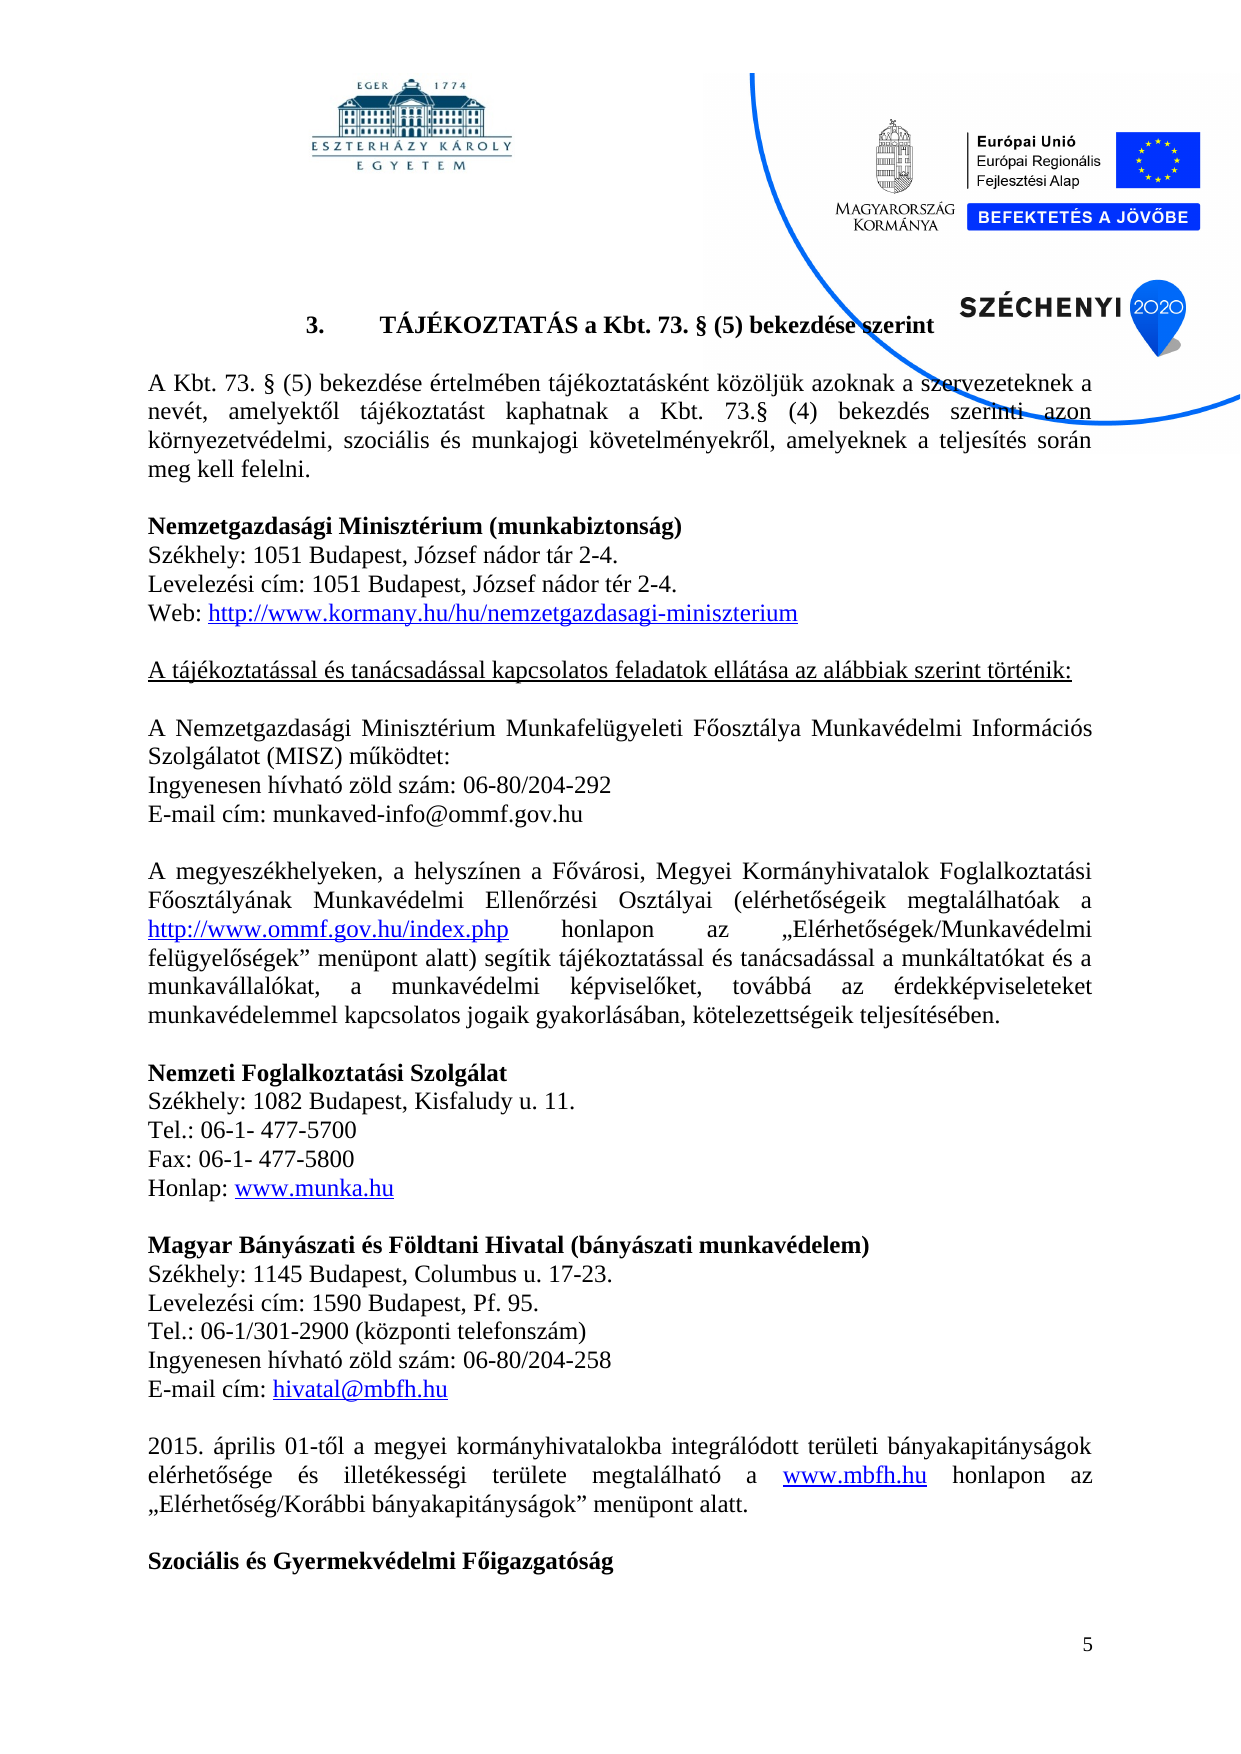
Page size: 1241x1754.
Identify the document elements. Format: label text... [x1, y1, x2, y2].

text Magyar Bányászati és Földtani Hivatal (bányászati munkavédelem) [148, 1230, 1093, 1259]
text Fax: 06-1- 477-5800 [148, 1144, 1093, 1173]
picture [702, 73, 1241, 454]
text Ingyenesen hívható zöld szám: 06-80/204-292 [148, 770, 1093, 799]
text A Nemzetgazdasági Minisztérium Munkafelügyeleti Főosztálya Munkavédelmi Információs Szolgálatot (MISZ) működtet: [148, 713, 1093, 770]
text Székhely: 1145 Budapest, Columbus u. 17-23. [148, 1259, 1093, 1288]
text Web: http://www.kormany.hu/hu/nemzetgazdasagi-miniszterium [148, 598, 1093, 626]
text E-mail cím: munkaved-info@ommf.gov.hu [148, 799, 1093, 828]
text Tel.: 06-1- 477-5700 [148, 1115, 1093, 1144]
text Nemzetgazdasági Minisztérium (munkabiztonság) [148, 511, 1093, 540]
text A Kbt. 73. § (5) bekezdése értelmében tájékoztatásként közöljük azoknak a szervezeteknek a nevét, amelyektől tájékoztatást kaphatnak a Kbt. 73.§ (4) bekezdés szerinti azon környezetvédelmi, szociális és munkajogi követelményekről, amelyeknek a teljesítés során meg kell felelni. [148, 368, 1093, 483]
picture [308, 73, 515, 176]
text Székhely: 1082 Budapest, Kisfaludy u. 11. [148, 1086, 1093, 1115]
text 2015. április 01-től a megyei kormányhivatalokba integrálódott területi bányakapitányságok elérhetősége és illetékességi területe megtalálható a www.mbfh.hu honlapon az „Elérhetőség/Korábbi bányakapitányságok” menüpont alatt. [148, 1431, 1093, 1518]
text Szociális és Gyermekvédelmi Főigazgatóság [148, 1546, 1093, 1575]
text A megyeszékhelyeken, a helyszínen a Fővárosi, Megyei Kormányhivatalok Foglalkoztatási Főosztályának Munkavédelmi Ellenőrzési Osztályai (elérhetőségeik megtalálhatóak a http://www.ommf.gov.hu/index.php honlapon az „Elérhetőségek/Munkavédelmi felügyelőségek” menüpont alatt) segítik tájékoztatással és tanácsadással a munkáltatókat és a munkavállalókat, a munkavédelmi képviselőket, továbbá az érdekképviseleteket munkavédelemmel kapcsolatos jogaik gyakorlásában, kötelezettségeik teljesítésében. [148, 856, 1093, 1029]
text Székhely: 1051 Budapest, József nádor tár 2-4. [148, 540, 1093, 569]
text A tájékoztatással és tanácsadással kapcsolatos feladatok ellátása az alábbiak szerint történik: [148, 655, 1093, 684]
text Tel.: 06-1/301-2900 (központi telefonszám) [148, 1316, 1093, 1345]
text Ingyenesen hívható zöld szám: 06-80/204-258 [148, 1345, 1093, 1374]
text Levelezési cím: 1590 Budapest, Pf. 95. [148, 1288, 1093, 1316]
text Nemzeti Foglalkoztatási Szolgálat [148, 1058, 1093, 1086]
text Levelezési cím: 1051 Budapest, József nádor tér 2-4. [148, 569, 1093, 598]
text Honlap: www.munka.hu [148, 1173, 1093, 1201]
subtitle TÁJÉKOZTATÁS a Kbt. 73. § (5) bekezdése szerint [148, 310, 1093, 339]
text E-mail cím: hivatal@mbfh.hu [148, 1374, 1093, 1403]
